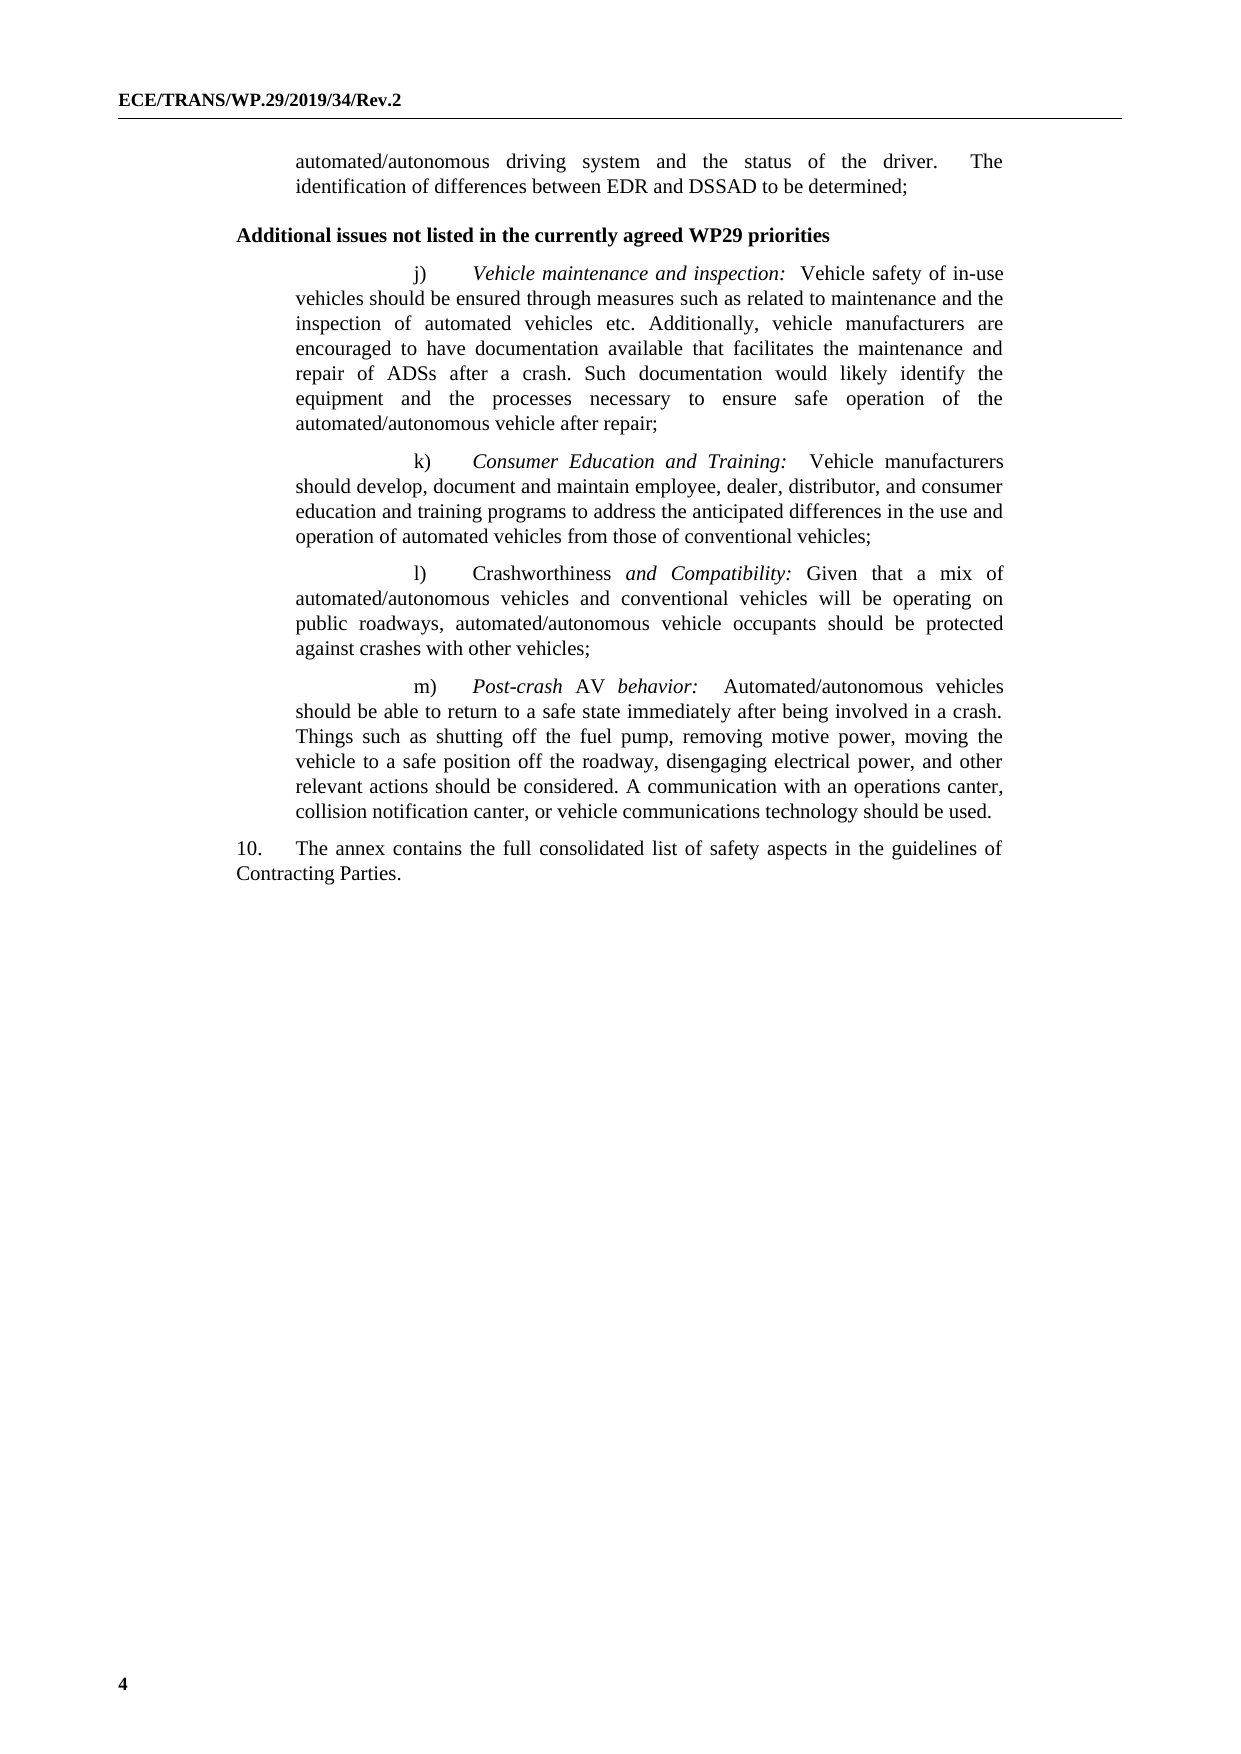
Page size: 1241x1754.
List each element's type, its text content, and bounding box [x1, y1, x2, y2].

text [295, 148, 1004, 198]
text m) Post-crash AV behavior: Automated/autonomous vehicles should be able to return to a safe state immediately after being involved in a crash. Things such as shutting off the fuel pump, removing motive power, moving the vehicle to a safe position off the roadway, disengaging electrical power, and other relevant actions should be considered. A communication with an operations canter, collision notification canter, or vehicle communications technology should be used. [295, 673, 1004, 823]
text Additional issues not listed in the currently agreed WP29 priorities [118, 223, 1004, 248]
text j) Vehicle maintenance and inspection: Vehicle safety of in-use vehicles should be ensured through measures such as related to maintenance and the inspection of automated vehicles etc. Additionally, vehicle manufacturers are encouraged to have documentation available that facilitates the maintenance and repair of ADSs after a crash. Such documentation would likely identify the equipment and the processes necessary to ensure safe operation of the automated/autonomous vehicle after repair; [295, 260, 1004, 435]
text 10. The annex contains the full consolidated list of safety aspects in the guidelines of Contracting Parties. [236, 835, 1004, 885]
text k) Consumer Education and Training: Vehicle manufacturers should develop, document and maintain employee, dealer, distributor, and consumer education and training programs to address the anticipated differences in the use and operation of automated vehicles from those of conventional vehicles; [295, 448, 1004, 548]
text l) Crashworthiness and Compatibility: Given that a mix of automated/autonomous vehicles and conventional vehicles will be operating on public roadways, automated/autonomous vehicle occupants should be protected against crashes with other vehicles; [295, 560, 1004, 660]
